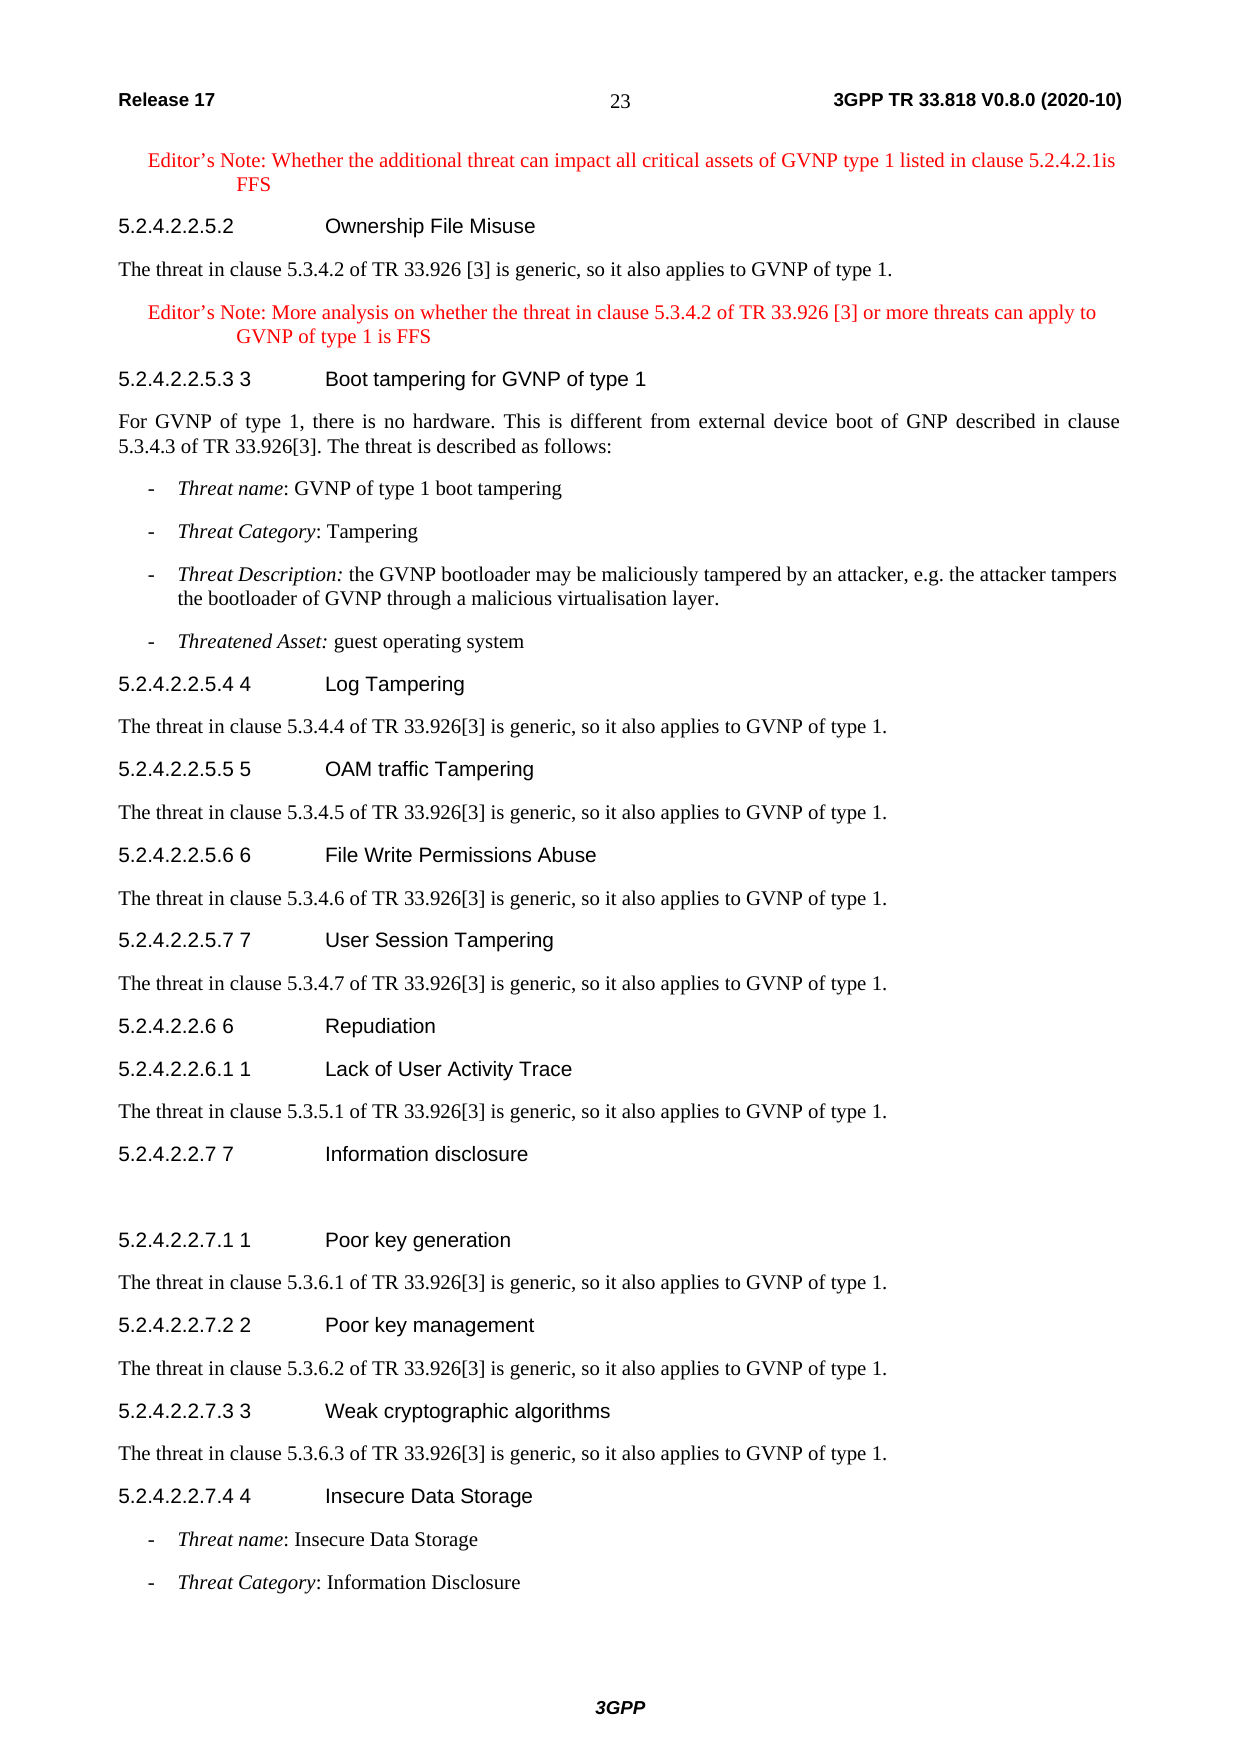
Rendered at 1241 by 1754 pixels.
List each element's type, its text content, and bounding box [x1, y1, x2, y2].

text - Threat Category: Tampering [148, 519, 1122, 543]
text 5.2.4.2.2.7.Poor key generation [118, 1227, 1122, 1251]
text The threat in clause 5.3.6.2 of TR 33.926[3] is generic, so it also applies to GVNP of type 1. [118, 1356, 1122, 1380]
text 5.2.4.2.2.5.Boot tampering for GVNP of type 1 [118, 367, 1122, 391]
text - Threat name: GVNP of type 1 boot tampering [148, 476, 1122, 500]
subtitle 5.2.4.2.2.Repudiation [118, 1014, 1122, 1038]
text 5.2.4.2.2.5.OAM traffic Tampering [118, 757, 1122, 781]
text 5.2.4.2.2.7.Poor key management [118, 1313, 1122, 1337]
text The threat in clause 5.3.4.5 of TR 33.926[3] is generic, so it also applies to GVNP of type 1. [118, 800, 1122, 824]
text The threat in clause 5.3.4.6 of TR 33.926[3] is generic, so it also applies to GVNP of type 1. [118, 885, 1122, 909]
text - Threatened Asset: guest operating system [148, 629, 1122, 653]
text 5.2.4.2.2.7.Insecure Data Storage [118, 1484, 1122, 1508]
text Editor’s Note: More [148, 300, 1122, 348]
subtitle 5.2.4.2.2.Information disclosure [118, 1142, 1122, 1166]
text 5.2.4.2.2.5.User Session Tampering [118, 928, 1122, 952]
text - Threat Description: the GVNP bootloader may be maliciously tampered by an attacker, e.g. the attacker tampers the bootloader of GVNP through a malicious virtualisation layer. [148, 562, 1122, 610]
text The threat in clause 5.3.6.3 of TR 33.926[3] is generic, so it also applies to GVNP of type 1. [118, 1441, 1122, 1465]
text - Threat name: Insecure Data Storage [148, 1527, 1122, 1551]
text - Threat Category: Information Disclosure [148, 1569, 1122, 1594]
text 5.2.4.2.2.5.File Write Permissions Abuse [118, 843, 1122, 867]
text 5.2.4.2.2.5.Log Tampering [118, 672, 1122, 696]
text The threat in clause 5.3.6.1 of TR 33.926[3] is generic, so it also applies to GVNP of type 1. [118, 1270, 1122, 1294]
text The threat in clause 5.3.4.7 of TR 33.926[3] is generic, so it also applies to GVNP of type 1. [118, 971, 1122, 995]
text For GVNP of type 1, there is no hardware. This is different from external device boot of GNP described in clause 5.3.4.3 of TR 33.926[3]. The threat is described as follows: [118, 409, 1122, 458]
text The threat in clause 5.3.5.1 of TR 33.926[3] is generic, so it also applies to GVNP of type 1. [118, 1099, 1122, 1123]
text The threat in clause 5.3.4.4 of TR 33.926[3] is generic, so it also applies to GVNP of type 1. [118, 714, 1122, 738]
text 5.2.4.2.2.7.Weak cryptographic algorithms [118, 1398, 1122, 1422]
text 5.2.4.2.2.6.Lack of User Activity Trace [118, 1056, 1122, 1080]
